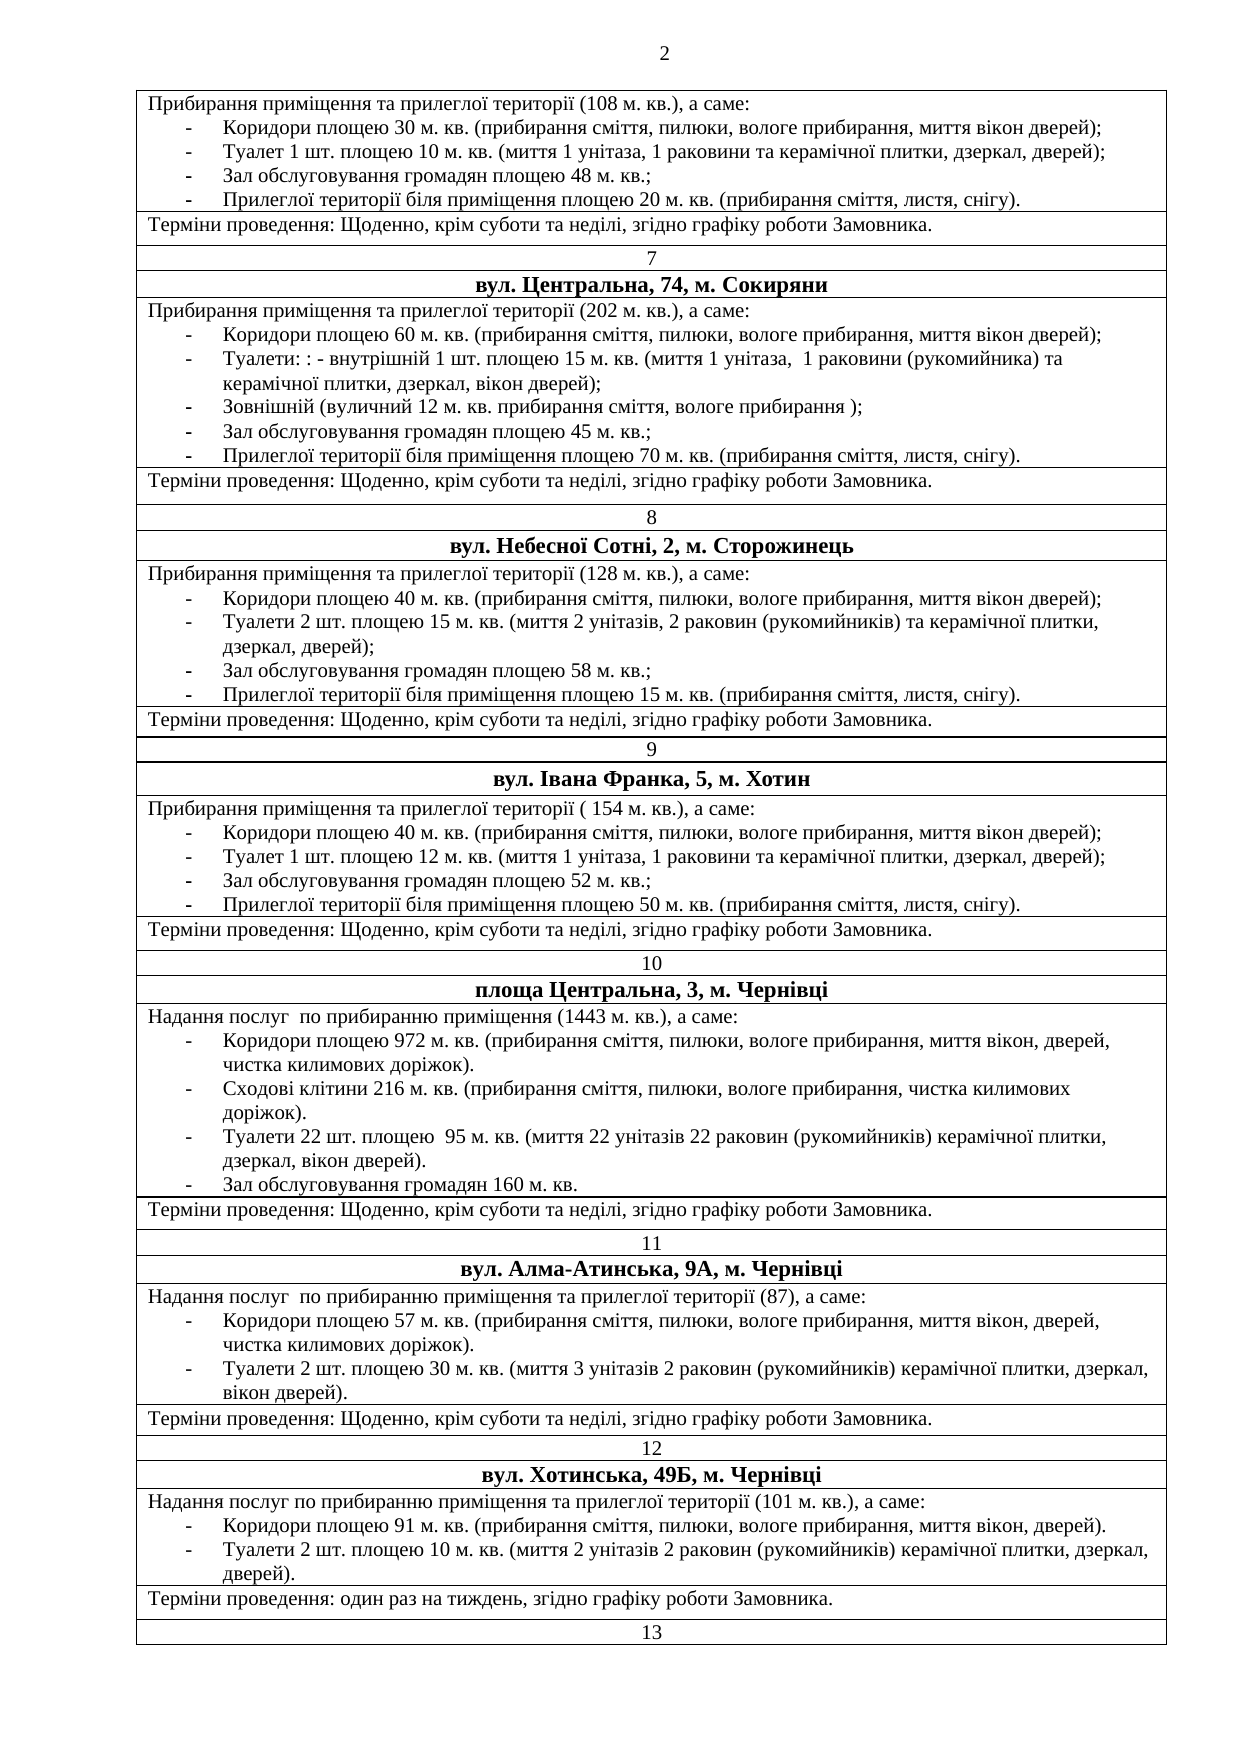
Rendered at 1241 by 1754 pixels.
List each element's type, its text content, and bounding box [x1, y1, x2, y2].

table_cell 13 [137, 1620, 1166, 1644]
table_cell Терміни проведення: один раз на тиждень, згідно графіку роботи Замовника. [137, 1586, 1166, 1619]
table_cell Терміни проведення: Щоденно, крім суботи та неділі, згідно графіку роботи Замовника. [137, 212, 1166, 245]
table_cell 12 [137, 1436, 1166, 1460]
table_cell 11 [137, 1230, 1166, 1254]
table_cell Надання послуг по прибиранню приміщення та прилеглої території (87), а саме: Коридори площею 57 м. кв. (прибирання сміття, пилюки, вологе прибирання, миття вікон, дверей, чистка килимових доріжок). Туалети 2 шт. площею 30 м. кв. (миття 3 унітазів 2 раковин (рукомийників) керамічної плитки, дзеркал, вікон дверей). [137, 1284, 1166, 1404]
table_cell вул. Алма-Атинська, 9А, м. Чернівці [137, 1256, 1166, 1283]
table_cell Надання послуг по прибиранню приміщення (1443 м. кв.), а саме: Коридори площею 972 м. кв. (прибирання сміття, пилюки, вологе прибирання, миття вікон, дверей, чистка килимових доріжок). Сходові клітини 216 м. кв. (прибирання сміття, пилюки, вологе прибирання, чистка килимових доріжок). Туалети 22 шт. площею 95 м. кв. (миття 22 унітазів 22 раковин (рукомийників) керамічної плитки, дзеркал, вікон дверей). Зал обслуговування громадян 160 м. кв. [137, 1004, 1166, 1196]
table_cell Терміни проведення: Щоденно, крім суботи та неділі, згідно графіку роботи Замовника. [137, 468, 1166, 504]
table_cell Прибирання приміщення та прилеглої території ( 154 м. кв.), а саме: Коридори площею 40 м. кв. (прибирання сміття, пилюки, вологе прибирання, миття вікон дверей); Туалет 1 шт. площею 12 м. кв. (миття 1 унітаза, 1 раковини та керамічної плитки, дзеркал, дверей); Зал обслуговування громадян площею 52 м. кв.; Прилеглої території біля приміщення площею 50 м. кв. (прибирання сміття, листя, снігу). [137, 796, 1166, 916]
table_cell вул. Небесної Сотні, 2, м. Сторожинець [137, 531, 1166, 560]
table_cell вул. Хотинська, 49Б, м. Чернівці [137, 1461, 1166, 1488]
table_cell 7 [137, 246, 1166, 270]
table_cell Надання послуг по прибиранню приміщення та прилеглої території (101 м. кв.), а саме: Коридори площею 91 м. кв. (прибирання сміття, пилюки, вологе прибирання, миття вікон, дверей). Туалети 2 шт. площею 10 м. кв. (миття 2 унітазів 2 раковин (рукомийників) керамічної плитки, дзеркал, дверей). [137, 1489, 1166, 1585]
table_cell вул. Івана Франка, 5, м. Хотин [137, 763, 1166, 794]
table_cell вул. Центральна, 74, м. Сокиряни [137, 271, 1166, 297]
table_cell 10 [137, 951, 1166, 975]
table_cell Терміни проведення: Щоденно, крім суботи та неділі, згідно графіку роботи Замовника. [137, 1405, 1166, 1435]
table_cell Прибирання приміщення та прилеглої території (108 м. кв.), а саме: Коридори площею 30 м. кв. (прибирання сміття, пилюки, вологе прибирання, миття вікон дверей); Туалет 1 шт. площею 10 м. кв. (миття 1 унітаза, 1 раковини та керамічної плитки, дзеркал, дверей); Зал обслуговування громадян площею 48 м. кв.; Прилеглої території біля приміщення площею 20 м. кв. (прибирання сміття, листя, снігу). [137, 91, 1166, 211]
table_cell Прибирання приміщення та прилеглої території (128 м. кв.), а саме: Коридори площею 40 м. кв. (прибирання сміття, пилюки, вологе прибирання, миття вікон дверей); Туалети 2 шт. площею 15 м. кв. (миття 2 унітазів, 2 раковин (рукомийників) та керамічної плитки, дзеркал, дверей); Зал обслуговування громадян площею 58 м. кв.; Прилеглої території біля приміщення площею 15 м. кв. (прибирання сміття, листя, снігу). [137, 561, 1166, 706]
table_cell 8 [137, 505, 1166, 530]
table_cell площа Центральна, 3, м. Чернівці [137, 976, 1166, 1003]
table_cell Терміни проведення: Щоденно, крім суботи та неділі, згідно графіку роботи Замовника. [137, 917, 1166, 949]
table_cell Терміни проведення: Щоденно, крім суботи та неділі, згідно графіку роботи Замовника. [137, 707, 1166, 736]
table_cell Терміни проведення: Щоденно, крім суботи та неділі, згідно графіку роботи Замовника. [137, 1198, 1166, 1229]
table_cell 9 [137, 738, 1166, 761]
table_cell Прибирання приміщення та прилеглої території (202 м. кв.), а саме: Коридори площею 60 м. кв. (прибирання сміття, пилюки, вологе прибирання, миття вікон дверей); Туалети: : - внутрішній 1 шт. площею 15 м. кв. (миття 1 унітаза, 1 раковини (рукомийника) та керамічної плитки, дзеркал, вікон дверей); Зовнішній (вуличний 12 м. кв. прибирання сміття, вологе прибирання ); Зал обслуговування громадян площею 45 м. кв.; Прилеглої території біля приміщення площею 70 м. кв. (прибирання сміття, листя, снігу). [137, 298, 1166, 467]
